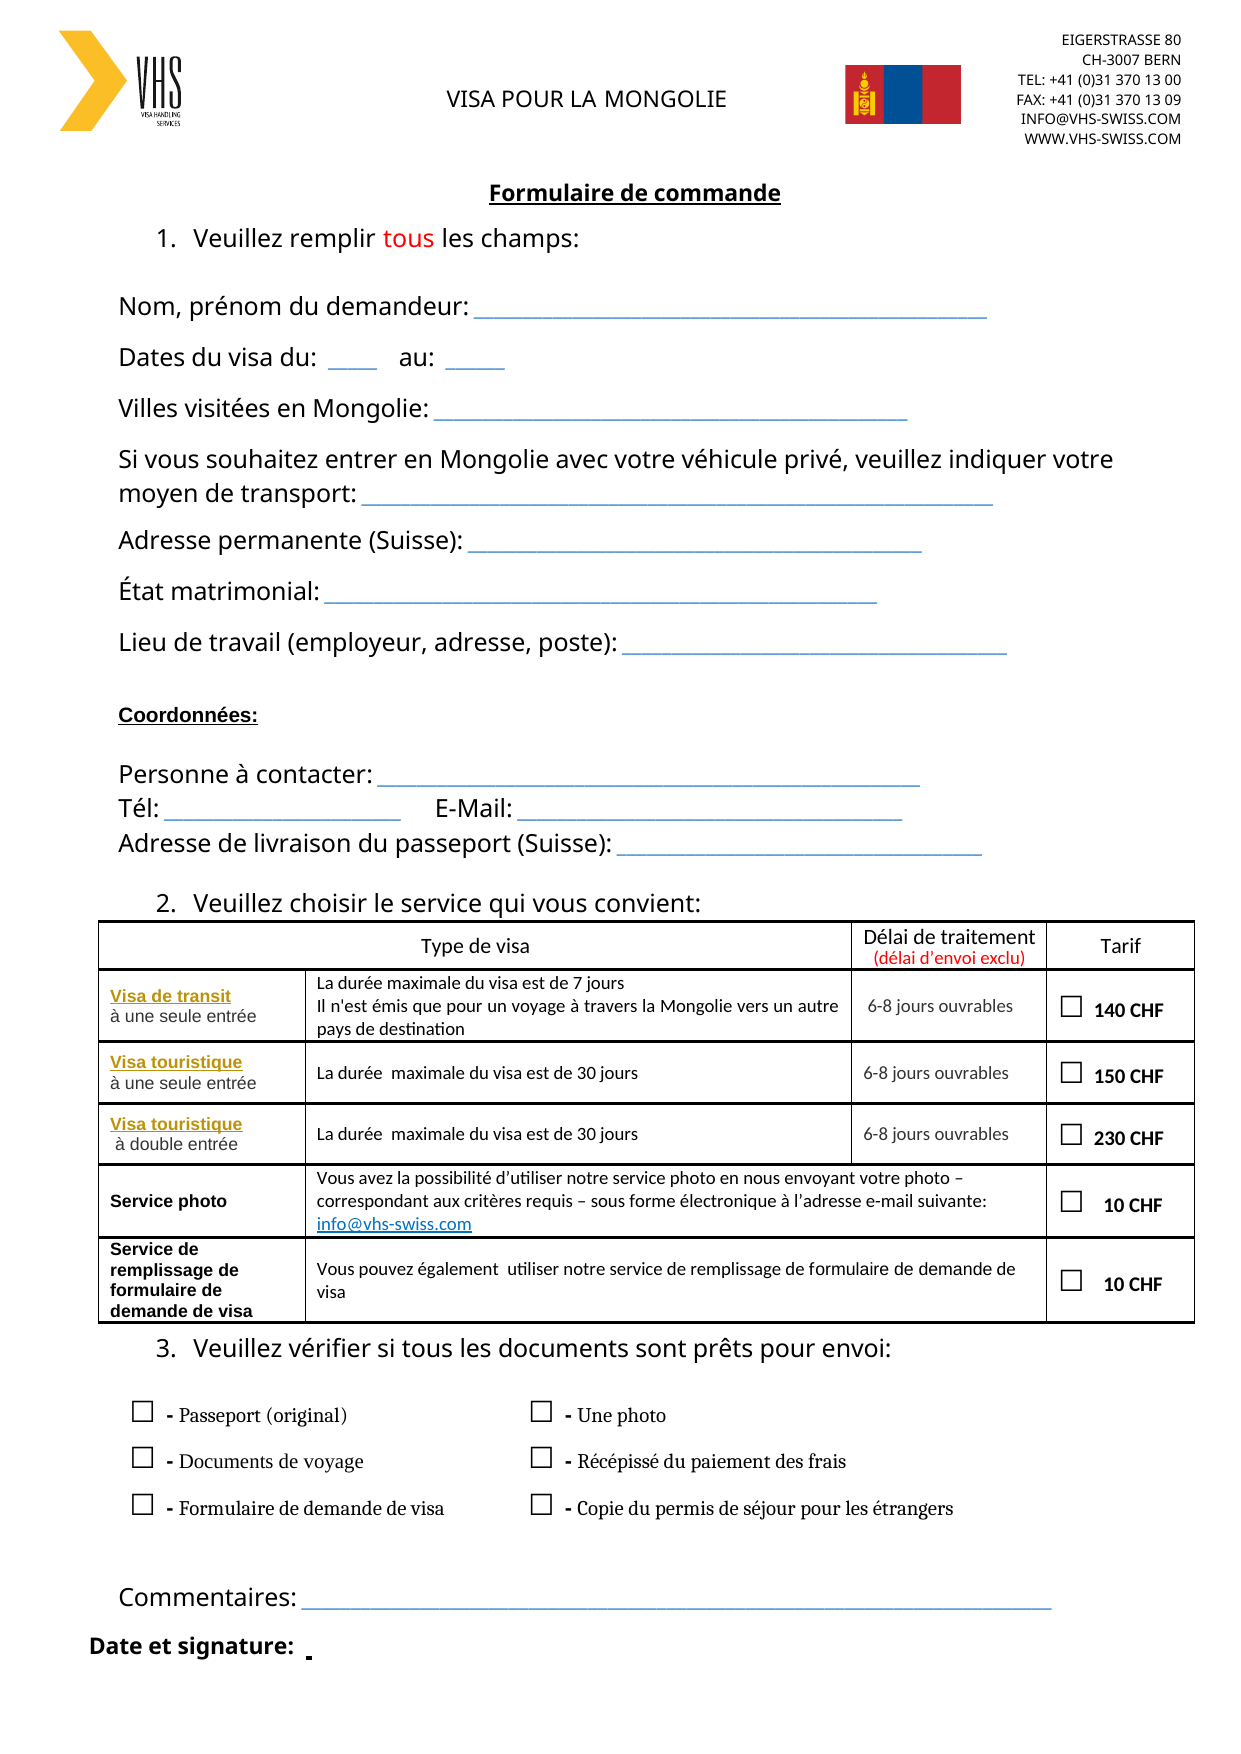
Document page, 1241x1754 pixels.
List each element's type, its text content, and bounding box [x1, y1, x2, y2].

table_cell Vous avez la possibilité d’utiliser notre service photo en nous envoyant votre photo – correspondant aux critères requis – sous forme électronique à l’adresse e-mail suivante: info@vhs-swiss.com [306, 1166, 1046, 1236]
table_cell Visa touristique à double entrée [99, 1105, 305, 1163]
table_cell La durée maximale du visa est de 30 jours [306, 1105, 851, 1163]
text Personne à contacter: [118, 757, 1181, 791]
text Villes visitées en Mongolie: [118, 391, 1181, 425]
table_header - Une photo - Récépissé du paiement des frais - Copie du permis de séjour pour les étrangers [517, 1385, 1192, 1564]
table_cell 6-8 jours ouvrables [852, 971, 1046, 1040]
table_cell 10 CHF [1047, 1166, 1194, 1236]
text Dates du visa du: au: [118, 340, 1181, 374]
text Tél: E-Mail: [118, 791, 1181, 825]
table_cell Service de remplissage de formulaire de demande de visa [99, 1239, 305, 1321]
text Lieu de travail (employeur, adresse, poste): [118, 625, 1181, 659]
table_cell Visa de transit à une seule entrée [99, 971, 305, 1040]
text Commentaires: [88, 1580, 1181, 1614]
text Si vous souhaitez entrer en Mongolie avec votre véhicule privé, veuillez indiquer votre moyen de transport: [118, 442, 1181, 510]
table_cell Service photo [99, 1166, 305, 1236]
text Nom, prénom du demandeur: [118, 289, 1181, 323]
table_cell 6-8 jours ouvrables [852, 1105, 1046, 1163]
table_cell 150 CHF [1047, 1043, 1194, 1102]
table_header Tarif [1047, 923, 1194, 968]
text Date et signature: [88, 1630, 1181, 1661]
table_header - Passeport (original) - Documents de voyage - Formulaire de demande de visa [118, 1385, 517, 1564]
table_cell Visa touristique à une seule entrée [99, 1043, 305, 1102]
list Veuillez remplir tous les champs: [156, 221, 1181, 255]
text Formulaire de commande [88, 177, 1181, 208]
table_cell 230 CHF [1047, 1105, 1194, 1163]
table_cell La durée maximale du visa est de 30 jours [306, 1043, 851, 1102]
table_cell 140 CHF [1047, 971, 1194, 1040]
table_header Délai de traitement (délai d’envoi exclu) [852, 923, 1046, 968]
table_header Type de visa [99, 923, 851, 968]
text Adresse de livraison du passeport (Suisse): [118, 825, 1181, 859]
list Veuillez vérifier si tous les documents sont prêts pour envoi: [156, 1330, 1181, 1364]
text État matrimonial: [118, 574, 1181, 608]
table_cell 10 CHF [1047, 1239, 1194, 1321]
text Adresse permanente (Suisse): [118, 523, 1181, 557]
table_cell 6-8 jours ouvrables [852, 1043, 1046, 1102]
list Veuillez choisir le service qui vous convient: [156, 886, 1181, 920]
table_cell La durée maximale du visa est de 7 jours Il n'est émis que pour un voyage à travers la Mongolie vers un autre pays de destination [306, 971, 851, 1040]
text Coordonnées: [118, 703, 1181, 727]
table_cell Vous pouvez également utiliser notre service de remplissage de formulaire de demande de visa [306, 1239, 1046, 1321]
